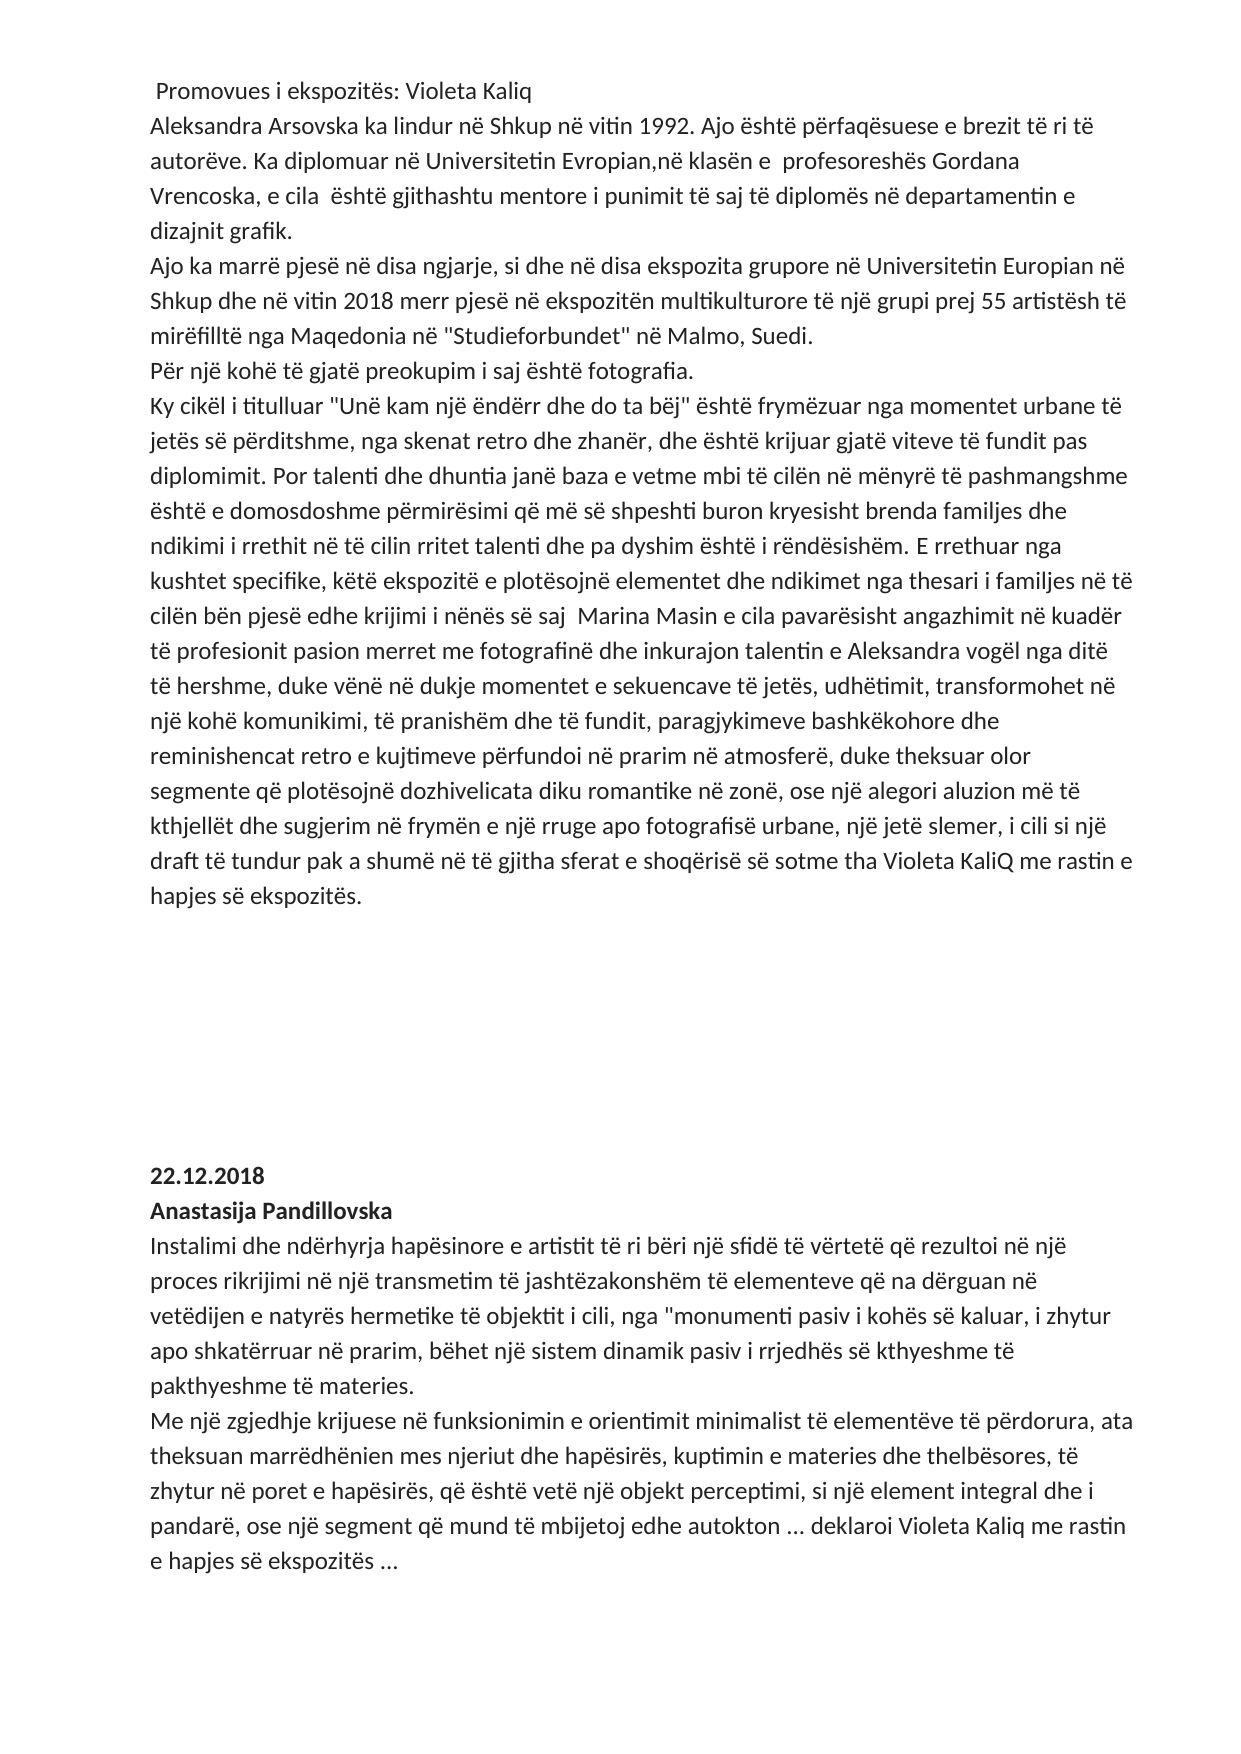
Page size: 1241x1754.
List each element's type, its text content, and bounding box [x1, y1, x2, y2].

text Instalimi dhe ndërhyrja hapësinore e artistit të ri bëri një sfidë të vërtetë që rezultoi në një proces rikrijimi në një transmetim të jashtëzakonshëm të elementeve që na dërguan në vetëdijen e natyrës hermetike të objektit i cili, nga "monumenti pasiv i kohës së kaluar, i zhytur apo shkatërruar në prarim, bëhet një sistem dinamik pasiv i rrjedhës së kthyeshme të pakthyeshme të materies. [150, 1230, 1134, 1401]
text Me një zgjedhje krijuese në funksionimin e orientimit minimalist të elementëve të përdorura, ata theksuan marrëdhënien mes njeriut dhe hapësirës, kuptimin e materies dhe thelbësores, të zhytur në poret e hapësirës, që është vetë një objekt perceptimi, si një element integral dhe i pandarë, ose një segment që mund të mbijetoj edhe autokton ... deklaroi Violeta Kaliq me rastin e hapjes së ekspozitës ... [150, 1405, 1134, 1576]
text Promovues i ekspozitës: Violeta Kaliq [150, 75, 1134, 106]
text Ky cikël i titulluar "Unë kam një ëndërr dhe do ta bëj" është frymëzuar nga momentet urbane të jetës së përditshme, nga skenat retro dhe zhanër, dhe është krijuar gjatë viteve të fundit pas diplomimit. Por talenti dhe dhuntia janë baza e vetme mbi të cilën në mënyrë të pashmangshme është e domosdoshme përmirësimi që më së shpeshti buron kryesisht brenda familjes dhe ndikimi i rrethit në të cilin rritet talenti dhe pa dyshim është i rëndësishëm. E rrethuar nga kushtet specifike, këtë ekspozitë e plotësojnë elementet dhe ndikimet nga thesari i familjes në të cilën bën pjesë edhe krijimi i nënës së saj Marina Masin e cila pavarësisht angazhimit në kuadër të profesionit pasion merret me fotografinë dhe inkurajon talentin e Aleksandra vogël nga ditë të hershme, duke vënë në dukje momentet e sekuencave të jetës, udhëtimit, transformohet në një kohë komunikimi, të pranishëm dhe të fundit, paragjykimeve bashkëkohore dhe reminishencat retro e kujtimeve përfundoi në prarim në atmosferë, duke theksuar olor segmente që plotësojnë dozhivelicata diku romantike në zonë, ose një alegori aluzion më të kthjellët dhe sugjerim në frymën e një rruge apo fotografisë urbane, një jetë slemer, i cili si një draft të tundur pak a shumë në të gjitha sferat e shoqërisë së sotme tha Violeta KaliQ me rastin e hapjes së ekspozitës. [150, 390, 1134, 911]
text Anastasija Pandillovska [150, 1195, 1134, 1226]
text 22.12.2018 [150, 1160, 1134, 1191]
text Për një kohë të gjatë preokupim i saj është fotografia. [150, 355, 1134, 386]
text Aleksandra Arsovska ka lindur në Shkup në vitin 1992. Ajo është përfaqësuese e brezit të ri të autorëve. Ka diplomuar në Universitetin Evropian,në klasën e profesoreshës Gordana Vrencoska, e cila është gjithashtu mentore i punimit të saj të diplomës në departamentin e dizajnit grafik. [150, 110, 1134, 246]
text Ajo ka marrë pjesë në disa ngjarje, si dhe në disa ekspozita grupore në Universitetin Europian në Shkup dhe në vitin 2018 merr pjesë në ekspozitën multikulturore të një grupi prej 55 artistësh të mirëfilltë nga Maqedonia në "Studieforbundet" në Malmo, Suedi. [150, 250, 1134, 351]
